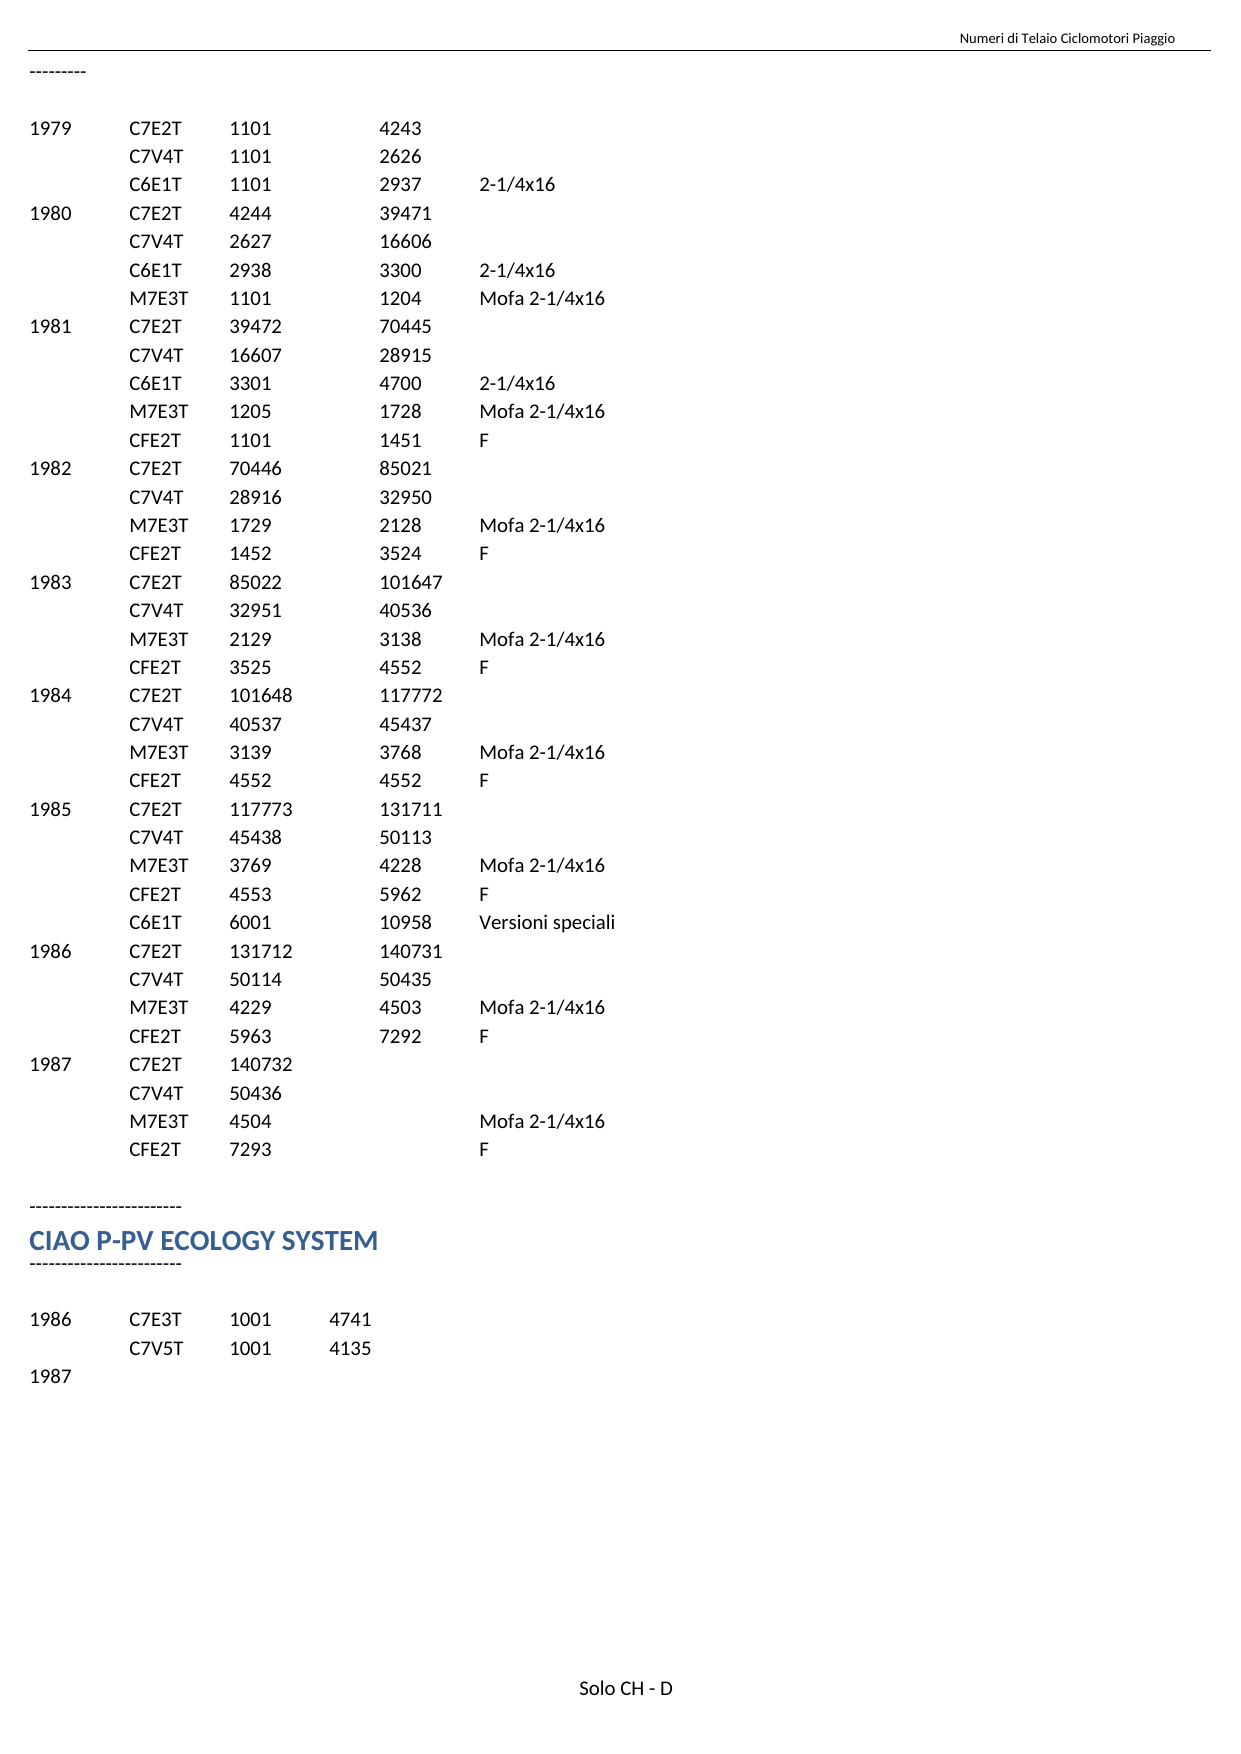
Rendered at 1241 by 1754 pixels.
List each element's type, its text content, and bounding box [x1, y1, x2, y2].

text Mofa 2-1/4x16 [479, 512, 615, 538]
text ------------------------ [29, 1250, 201, 1275]
text 3525 [229, 654, 271, 679]
text 3300 [379, 257, 421, 282]
text 2129 [229, 626, 271, 651]
text CFE2T [129, 427, 181, 452]
text 3524 [379, 541, 421, 566]
text 1101 [229, 143, 271, 169]
text 45437 [379, 711, 441, 736]
text Mofa 2-1/4x16 [479, 994, 615, 1020]
text 5962 [379, 881, 421, 906]
text F [479, 654, 498, 679]
text Mofa 2-1/4x16 [479, 399, 615, 424]
text 1205 [229, 399, 271, 424]
text CFE2T [129, 1136, 181, 1162]
text 131711 [379, 796, 452, 821]
text 2937 [379, 172, 421, 197]
text 1987 [29, 1363, 71, 1389]
text C6E1T [129, 172, 182, 197]
text 70446 [229, 455, 282, 481]
text C7E3T [129, 1307, 182, 1332]
text M7E3T [129, 853, 188, 878]
text 50113 [379, 824, 441, 850]
text F [479, 768, 498, 793]
text 4553 [229, 881, 271, 906]
text CFE2T [129, 1023, 181, 1048]
text 1001 [229, 1335, 271, 1361]
text C7V4T [129, 966, 183, 992]
text 2938 [229, 257, 271, 282]
text C7V4T [129, 143, 183, 169]
text 70445 [379, 313, 441, 339]
text 7293 [229, 1136, 271, 1162]
text 10958 [379, 909, 432, 935]
text 6001 [229, 909, 271, 935]
text C7E2T [129, 569, 182, 594]
text M7E3T [129, 399, 188, 424]
text M7E3T [129, 994, 188, 1020]
text C6E1T [129, 257, 182, 282]
text Mofa 2-1/4x16 [479, 285, 615, 311]
text Mofa 2-1/4x16 [479, 853, 615, 878]
text 7292 [379, 1023, 421, 1048]
text F [479, 1136, 508, 1162]
text 3139 [229, 739, 271, 764]
text 1451 [379, 427, 421, 452]
text 4503 [379, 994, 421, 1020]
text 1101 [229, 285, 271, 311]
text 4229 [229, 994, 271, 1020]
text C7E2T [129, 455, 182, 481]
text C7V4T [129, 711, 183, 736]
text M7E3T [129, 1108, 188, 1133]
text 39472 [229, 313, 282, 339]
text C7E2T [129, 200, 182, 226]
text 3769 [229, 853, 271, 878]
text C7E2T [129, 115, 182, 140]
text C7V4T [129, 228, 183, 254]
text 4135 [329, 1335, 386, 1361]
text 50436 [229, 1080, 291, 1105]
text 2627 [229, 228, 271, 254]
text Versioni speciali [479, 909, 625, 935]
text 40537 [229, 711, 282, 736]
text C7V4T [129, 824, 183, 850]
text 32951 [229, 597, 282, 623]
text 28915 [379, 342, 441, 367]
text 4504 [229, 1108, 271, 1133]
text 1452 [229, 541, 271, 566]
text C7E2T [129, 1051, 182, 1077]
text 1728 [379, 399, 421, 424]
text 3138 [379, 626, 421, 651]
text C7E2T [129, 938, 182, 963]
text 4552 [229, 768, 271, 793]
text 1984 [29, 682, 71, 708]
text F [479, 427, 498, 452]
text 1986 [29, 938, 71, 963]
text 1982 [29, 455, 71, 481]
text --------- [29, 58, 105, 84]
text M7E3T [129, 285, 188, 311]
text 1101 [229, 115, 271, 140]
text CFE2T [129, 768, 181, 793]
text 2128 [379, 512, 421, 538]
text C7V4T [129, 484, 183, 509]
text 2-1/4x16 [479, 370, 565, 396]
text 2626 [379, 143, 431, 169]
text 40536 [379, 597, 441, 623]
text 140732 [229, 1051, 307, 1077]
text 1986 [29, 1307, 71, 1332]
text CFE2T [129, 881, 181, 906]
text 4552 [379, 768, 421, 793]
text Mofa 2-1/4x16 [479, 626, 615, 651]
text Solo CH - D [579, 1676, 673, 1701]
text 1729 [229, 512, 271, 538]
text M7E3T [129, 512, 188, 538]
text 1980 [29, 200, 71, 226]
text 85021 [379, 455, 441, 481]
text C6E1T [129, 370, 182, 396]
text 117772 [379, 682, 452, 708]
text F [479, 881, 503, 906]
text Mofa 2-1/4x16 [479, 739, 615, 764]
text 140731 [379, 938, 452, 963]
text M7E3T [129, 739, 188, 764]
text 28916 [229, 484, 282, 509]
text C7E2T [129, 796, 182, 821]
text 4243 [379, 115, 431, 140]
text 101648 [229, 682, 292, 708]
text 4700 [379, 370, 421, 396]
text 4228 [379, 853, 421, 878]
text M7E3T [129, 626, 188, 651]
text 4552 [379, 654, 421, 679]
text 32950 [379, 484, 441, 509]
text 1204 [379, 285, 421, 311]
text 5963 [229, 1023, 271, 1048]
text 1987 [29, 1051, 71, 1077]
text 16606 [379, 228, 441, 254]
text 3768 [379, 739, 421, 764]
text 1981 [29, 313, 71, 339]
text F [479, 1023, 503, 1048]
text 131712 [229, 938, 292, 963]
text 101647 [379, 569, 452, 594]
text 1101 [229, 427, 271, 452]
text CFE2T [129, 541, 181, 566]
text 1985 [29, 796, 71, 821]
text C7V4T [129, 342, 183, 367]
text 1979 [29, 115, 71, 140]
text 2-1/4x16 [479, 172, 565, 197]
text 45438 [229, 824, 282, 850]
text 4741 [329, 1307, 381, 1332]
text F [479, 541, 498, 566]
text 50435 [379, 966, 441, 992]
text 117773 [229, 796, 292, 821]
text 85022 [229, 569, 282, 594]
text C7E2T [129, 682, 182, 708]
text C7V4T [129, 597, 183, 623]
text 2-1/4x16 [479, 257, 565, 282]
text 1001 [229, 1307, 271, 1332]
text 1983 [29, 569, 71, 594]
text C7E2T [129, 313, 182, 339]
text 4244 [229, 200, 271, 226]
text 50114 [229, 966, 282, 992]
text Mofa 2-1/4x16 [479, 1108, 615, 1133]
text C7V4T [129, 1080, 183, 1105]
text ------------------------ [29, 1193, 196, 1219]
text 1101 [229, 172, 271, 197]
text CFE2T [129, 654, 181, 679]
text C6E1T [129, 909, 182, 935]
text C7V5T [129, 1335, 183, 1361]
text Numeri di Telaio Ciclomotori Piaggio [959, 29, 1185, 47]
text 16607 [229, 342, 282, 367]
text 3301 [229, 370, 271, 396]
text 39471 [379, 200, 441, 226]
text CIAO P-PV ECOLOGY SYSTEM [29, 1222, 399, 1257]
